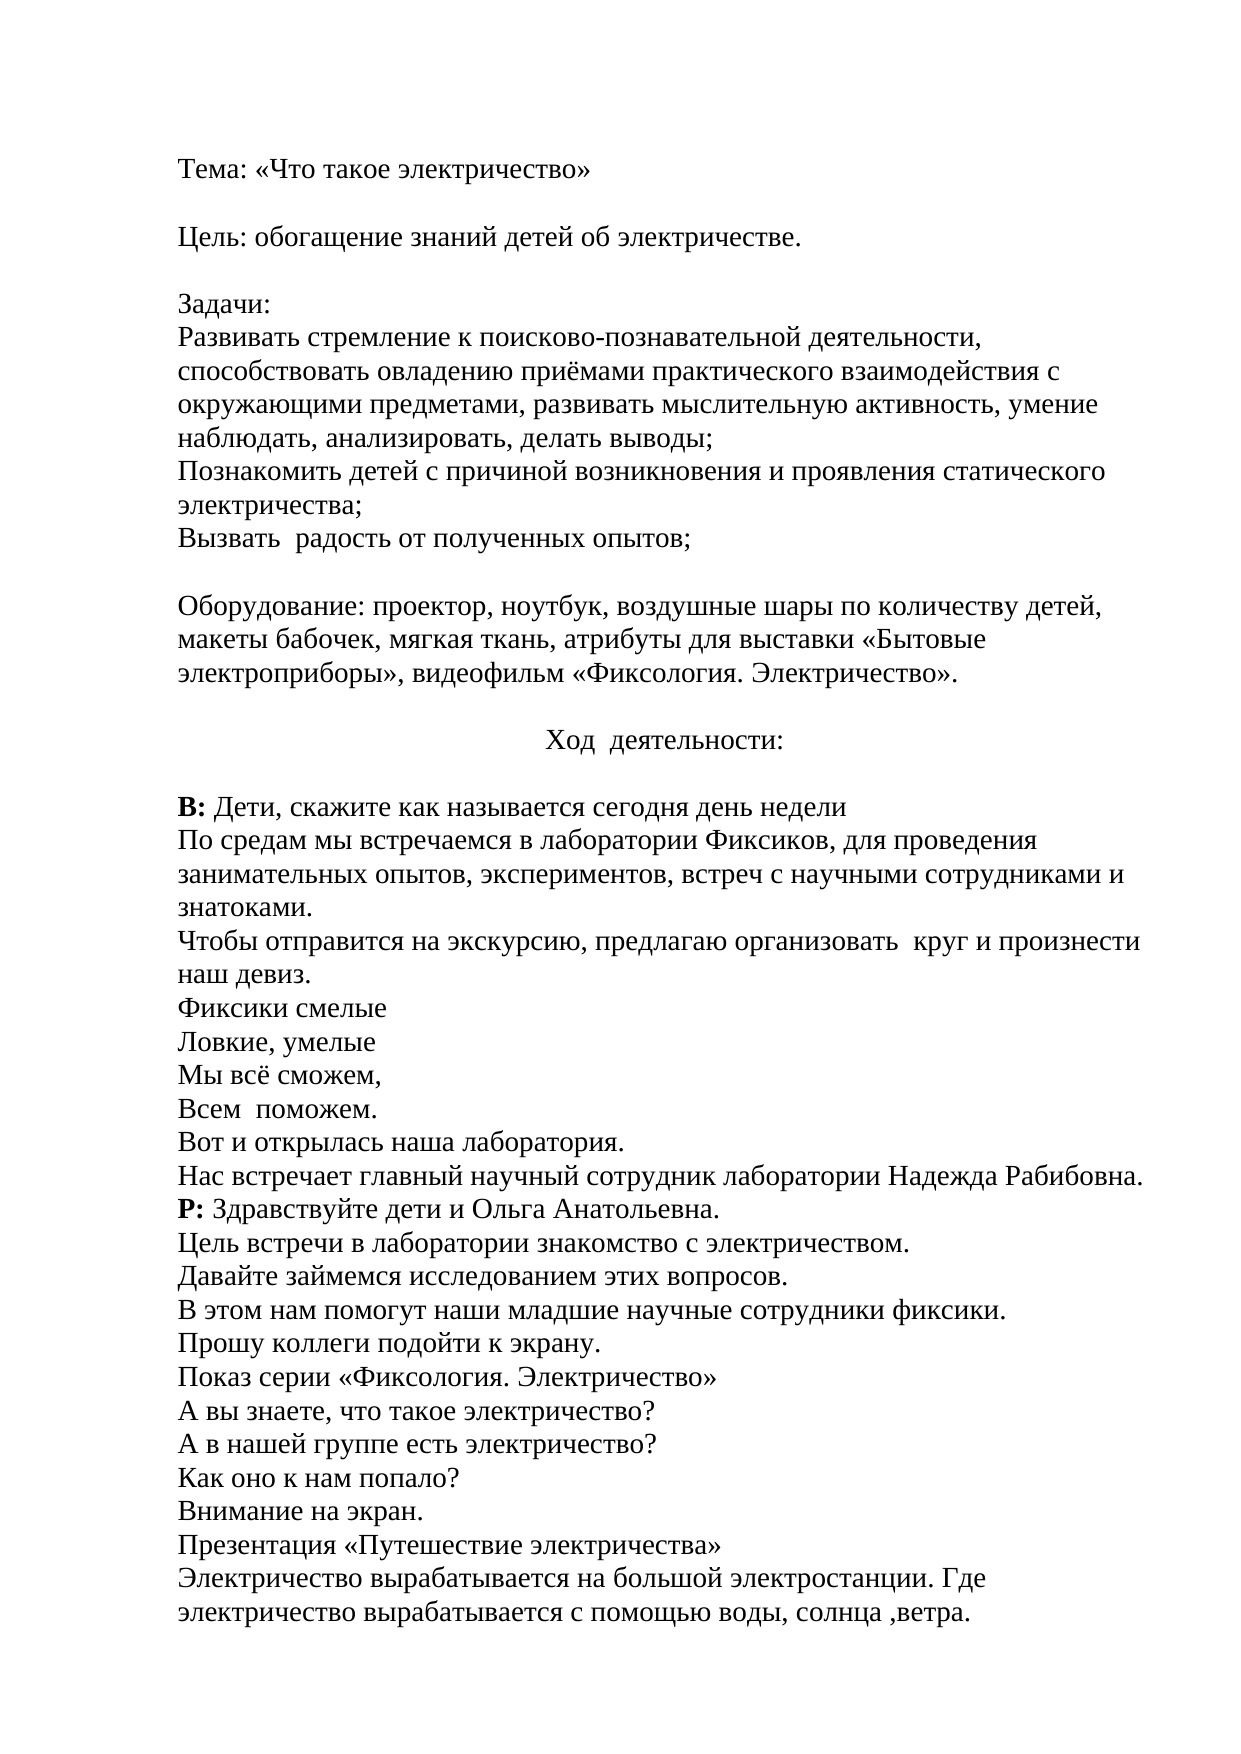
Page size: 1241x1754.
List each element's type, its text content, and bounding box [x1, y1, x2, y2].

text Вызвать радость от полученных опытов; [177, 521, 1152, 554]
text В этом нам помогут наши младшие научные сотрудники фиксики. [177, 1292, 1152, 1326]
text Мы всё сможем, [177, 1057, 1152, 1091]
text Как оно к нам попало? [177, 1460, 1152, 1493]
text По средам мы встречаемся в лаборатории Фиксиков, для проведения занимательных опытов, экспериментов, встреч с научными сотрудниками и знатоками. [177, 822, 1152, 923]
text Презентация «Путешествие электричества» [177, 1527, 1152, 1560]
text Показ серии «Фиксология. Электричество» [177, 1359, 1152, 1393]
text В: Дети, скажите как называется сегодня день недели [177, 789, 1152, 822]
text Тема: «Что такое электричество» [177, 152, 1152, 185]
text Ход деятельности: [177, 722, 1152, 755]
text Развивать стремление к поисково-познавательной деятельности, способствовать овладению приёмами практического взаимодействия с окружающими предметами, развивать мыслительную активность, умение наблюдать, анализировать, делать выводы; [177, 319, 1152, 453]
text Вот и открылась наша лаборатория. [177, 1124, 1152, 1158]
text Всем поможем. [177, 1091, 1152, 1124]
text А в нашей группе есть электричество? [177, 1426, 1152, 1460]
text Оборудование: проектор, ноутбук, воздушные шары по количеству детей, макеты бабочек, мягкая ткань, атрибуты для выставки «Бытовые электроприборы», видеофильм «Фиксология. Электричество». [177, 588, 1152, 688]
text Р: Здравствуйте дети и Ольга Анатольевна. [177, 1191, 1152, 1225]
text Электричество вырабатывается на большой электростанции. Где электричество вырабатывается с помощью воды, солнца ,ветра. [177, 1560, 1152, 1627]
text Ловкие, умелые [177, 1024, 1152, 1057]
text Задачи: [177, 286, 1152, 319]
text Познакомить детей с причиной возникновения и проявления статического электричества; [177, 453, 1152, 521]
text Прошу коллеги подойти к экрану. [177, 1326, 1152, 1359]
text А вы знаете, что такое электричество? [177, 1393, 1152, 1426]
text Чтобы отправится на экскурсию, предлагаю организовать круг и произнести наш девиз. [177, 923, 1152, 990]
text Цель встречи в лаборатории знакомство с электричеством. [177, 1225, 1152, 1258]
text Внимание на экран. [177, 1493, 1152, 1527]
text Нас встречает главный научный сотрудник лаборатории Надежда Рабибовна. [177, 1158, 1152, 1191]
text Давайте займемся исследованием этих вопросов. [177, 1258, 1152, 1292]
text Цель: обогащение знаний детей об электричестве. [177, 219, 1152, 252]
text Фиксики смелые [177, 990, 1152, 1024]
